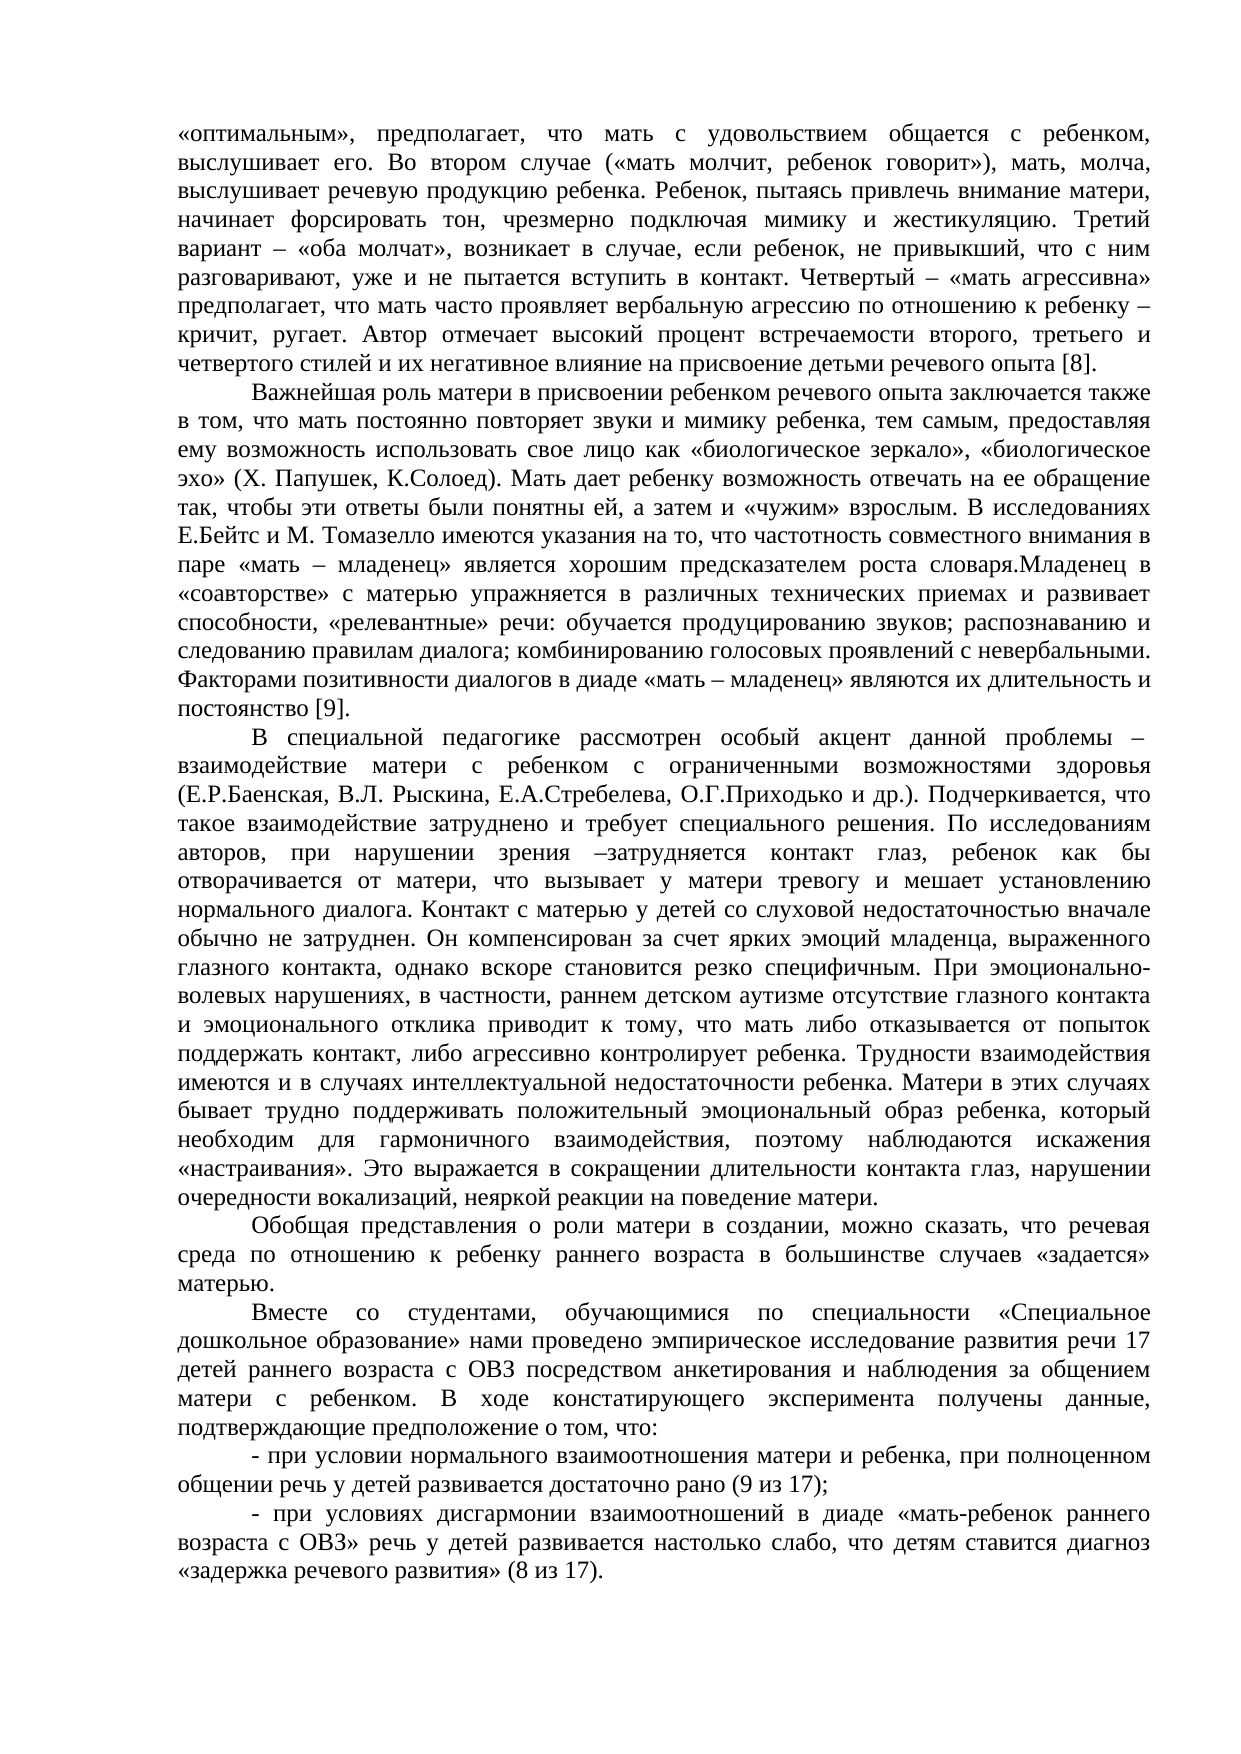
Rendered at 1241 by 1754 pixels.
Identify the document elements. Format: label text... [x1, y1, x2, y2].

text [177, 118, 1152, 377]
text Обобщая представления о роли матери в создании, можно сказать, что речевая среда по отношению к ребенку раннего возраста в большинстве случаев «задается» матерью. [177, 1211, 1152, 1297]
text - при условии нормального взаимоотношения матери и ребенка, при полноценном общении речь у детей развивается достаточно рано (9 из 17); [177, 1441, 1152, 1498]
text - при условиях дисгармонии взаимоотношений в диаде «мать-ребенок раннего возраста с ОВЗ» речь у детей развивается настолько слабо, что детям ставится диагноз «задержка речевого развития» (8 из 17). [177, 1498, 1152, 1584]
text Важнейшая роль матери в присвоении ребенком речевого опыта заключается также в том, что мать постоянно повторяет звуки и мимику ребенка, тем самым, предоставляя ему возможность использовать свое лицо как «биологическое зеркало», «биологическое эхо» (Х. Папушек, К.Солоед). Мать дает ребенку возможность отвечать на ее обращение так, чтобы эти ответы были понятны ей, а затем и «чужим» взрослым. В исследованиях Е.Бейтс и М. Томазелло имеются указания на то, что частотность совместного внимания в паре «мать – младенец» является хорошим предсказателем роста словаря.Младенец в «соавторстве» с матерью упражняется в различных технических приемах и развивает способности, «релевантные» речи: обучается продуцированию звуков; распознаванию и следованию правилам диалога; комбинированию голосовых проявлений с невербальными. Факторами позитивности диалогов в диаде «мать – младенец» являются их длительность и постоянство [9]. [177, 377, 1152, 722]
text В специальной педагогике рассмотрен особый акцент данной проблемы – взаимодействие матери с ребенком с ограниченными возможностями здоровья (Е.Р.Баенская, В.Л. Рыскина, Е.А.Стребелева, О.Г.Приходько и др.). Подчеркивается, что такое взаимодействие затруднено и требует специального решения. По исследованиям авторов, при нарушении зрения –затрудняется контакт глаз, ребенок как бы отворачивается от матери, что вызывает у матери тревогу и мешает установлению нормального диалога. Контакт с матерью у детей со слуховой недостаточностью вначале обычно не затруднен. Он компенсирован за счет ярких эмоций младенца, выраженного глазного контакта, однако вскоре становится резко специфичным. При эмоционально-волевых нарушениях, в частности, раннем детском аутизме отсутствие глазного контакта и эмоционального отклика приводит к тому, что мать либо отказывается от попыток поддержать контакт, либо агрессивно контролирует ребенка. Трудности взаимодействия имеются и в случаях интеллектуальной недостаточности ребенка. Матери в этих случаях бывает трудно поддерживать положительный эмоциональный образ ребенка, который необходим для гармоничного взаимодействия, поэтому наблюдаются искажения «настраивания». Это выражается в сокращении длительности контакта глаз, нарушении очередности вокализаций, неяркой реакции на поведение матери. [177, 722, 1152, 1211]
text Вместе со студентами, обучающимися по специальности «Специальное дошкольное образование» нами проведено эмпирическое исследование развития речи 17 детей раннего возраста с ОВЗ посредством анкетирования и наблюдения за общением матери с ребенком. В ходе констатирующего эксперимента получены данные, подтверждающие предположение о том, что: [177, 1297, 1152, 1441]
